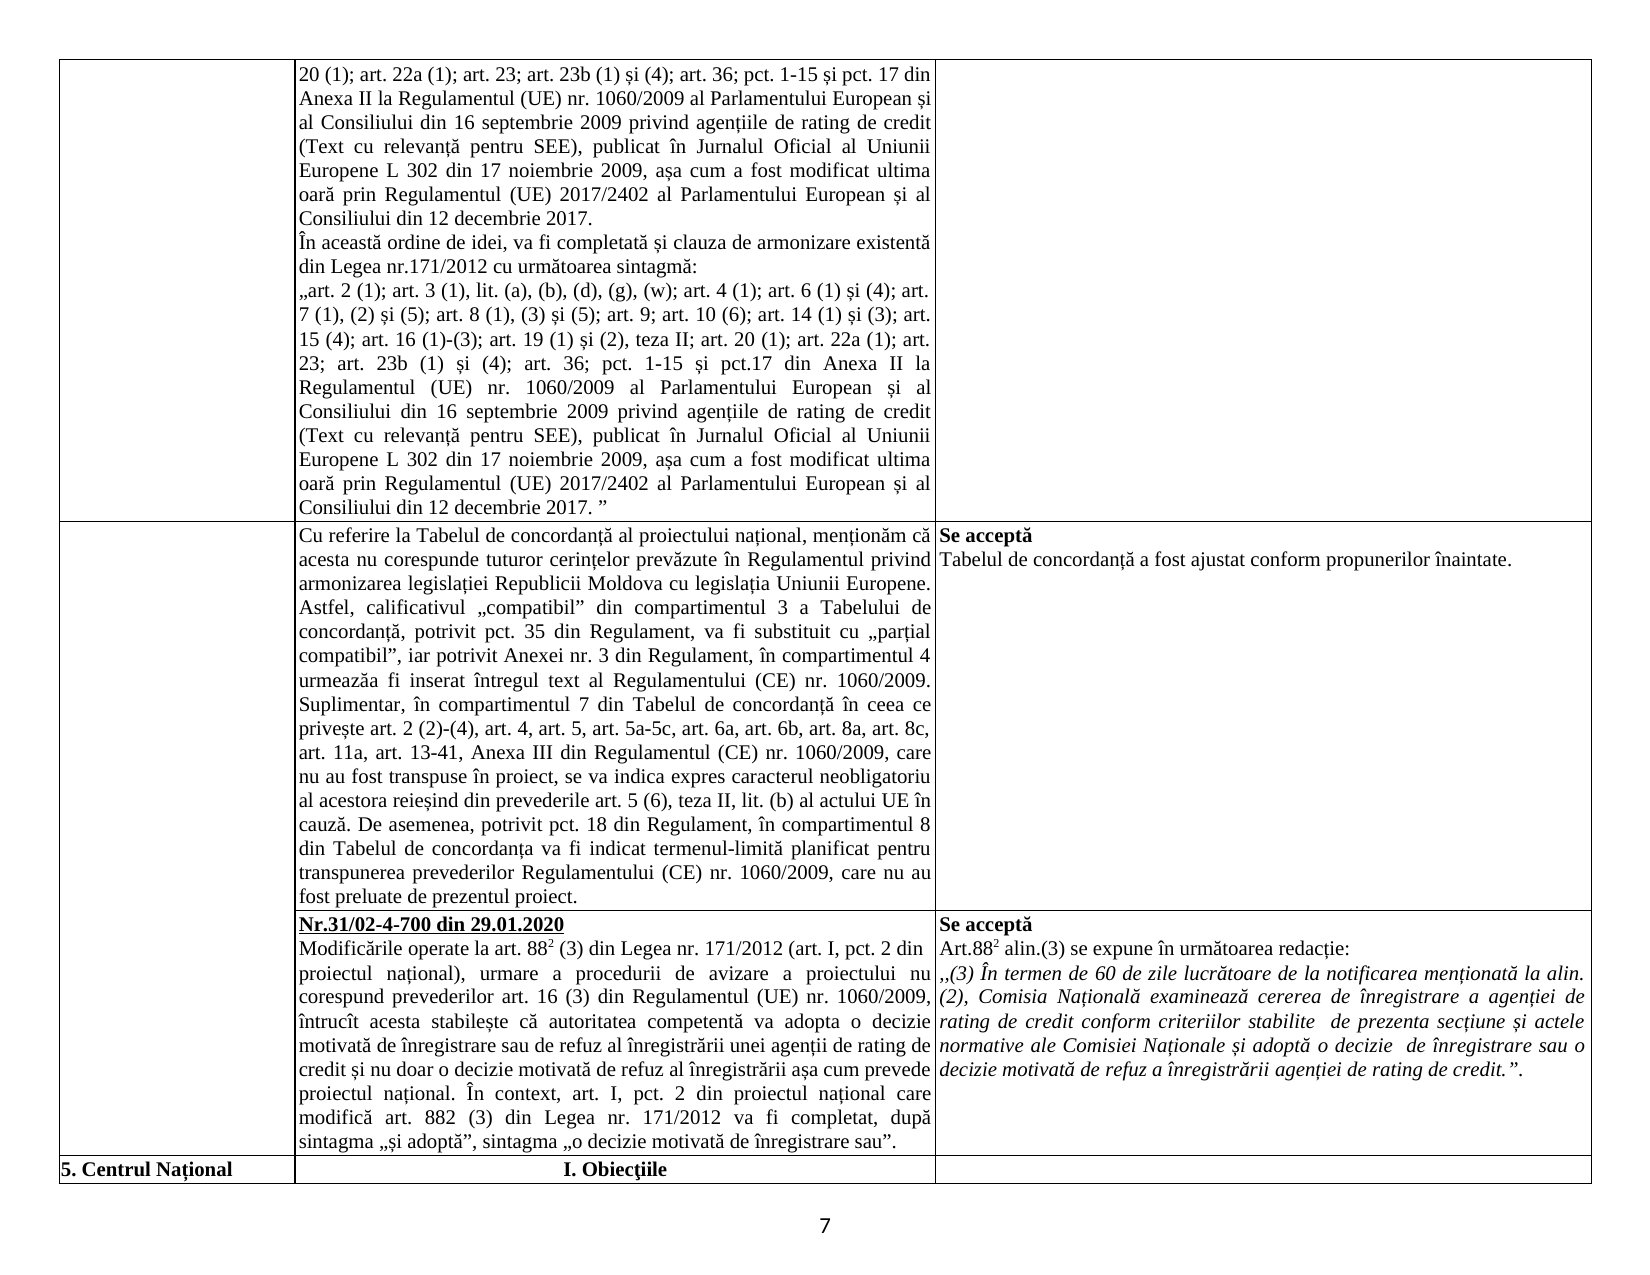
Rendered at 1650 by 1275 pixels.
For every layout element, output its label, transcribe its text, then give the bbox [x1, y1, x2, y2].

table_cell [936, 60, 1591, 521]
table_cell Se acceptă Art.882 alin.(3) se expune în următoarea redacție: ,,(3) În termen de 60 de zile lucrătoare de la notificarea menționată la alin.(2), Comisia Națională examinează cererea de înregistrare a agenției de rating de credit conform criteriilor stabilite de prezenta secțiune și actele normative ale Comisiei Naționale și adoptă o decizie de înregistrare sau o decizie motivată de refuz a înregistrării agenției de rating de credit.”. [936, 911, 1591, 1154]
table_cell I. Obiecţiile [296, 1156, 935, 1183]
table_cell Nr.31/02-4-700 din 29.01.2020 Modificările operate la art. 882 (3) din Legea nr. 171/2012 (art. I, pct. 2 din proiectul național), urmare a procedurii de avizare a proiectului nu corespund prevederilor art. 16 (3) din Regulamentul (UE) nr. 1060/2009, întrucît acesta stabilește că autoritatea competentă va adopta o decizie motivată de înregistrare sau de refuz al înregistrării unei agenții de rating de credit și nu doar o decizie motivată de refuz al înregistrării așa cum prevede proiectul național. În context, art. I, pct. 2 din proiectul național care modifică art. 882 (3) din Legea nr. 171/2012 va fi completat, după sintagma „și adoptă”, sintagma „o decizie motivată de înregistrare sau”. [296, 911, 935, 1154]
table_cell Cu referire la Tabelul de concordanță al proiectului național, menționăm că acesta nu corespunde tuturor cerințelor prevăzute în Regulamentul privind armonizarea legislației Republicii Moldova cu legislația Uniunii Europene. Astfel, calificativul „compatibil” din compartimentul 3 a Tabelului de concordanță, potrivit pct. 35 din Regulament, va fi substituit cu „parțial compatibil”, iar potrivit Anexei nr. 3 din Regulament, în compartimentul 4 urmeazăa fi inserat întregul text al Regulamentului (CE) nr. 1060/2009. Suplimentar, în compartimentul 7 din Tabelul de concordanță în ceea ce privește art. 2 (2)-(4), art. 4, art. 5, art. 5a-5c, art. 6a, art. 6b, art. 8a, art. 8c, art. 11a, art. 13-41, Anexa III din Regulamentul (CE) nr. 1060/2009, care nu au fost transpuse în proiect, se va indica expres caracterul neobligatoriu al acestora reieșind din prevederile art. 5 (6), teza II, lit. (b) al actului UE în cauză. De asemenea, potrivit pct. 18 din Regulament, în compartimentul 8 din Tabelul de concordanța va fi indicat termenul-limită planificat pentru transpunerea prevederilor Regulamentului (CE) nr. 1060/2009, care nu au fost preluate de prezentul proiect. [296, 522, 935, 910]
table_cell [296, 60, 935, 521]
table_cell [60, 1156, 294, 1183]
table_cell Se acceptă Tabelul de concordanță a fost ajustat conform propunerilor înaintate. [936, 522, 1591, 910]
table_cell [60, 522, 294, 1154]
table_cell [936, 1156, 1591, 1183]
